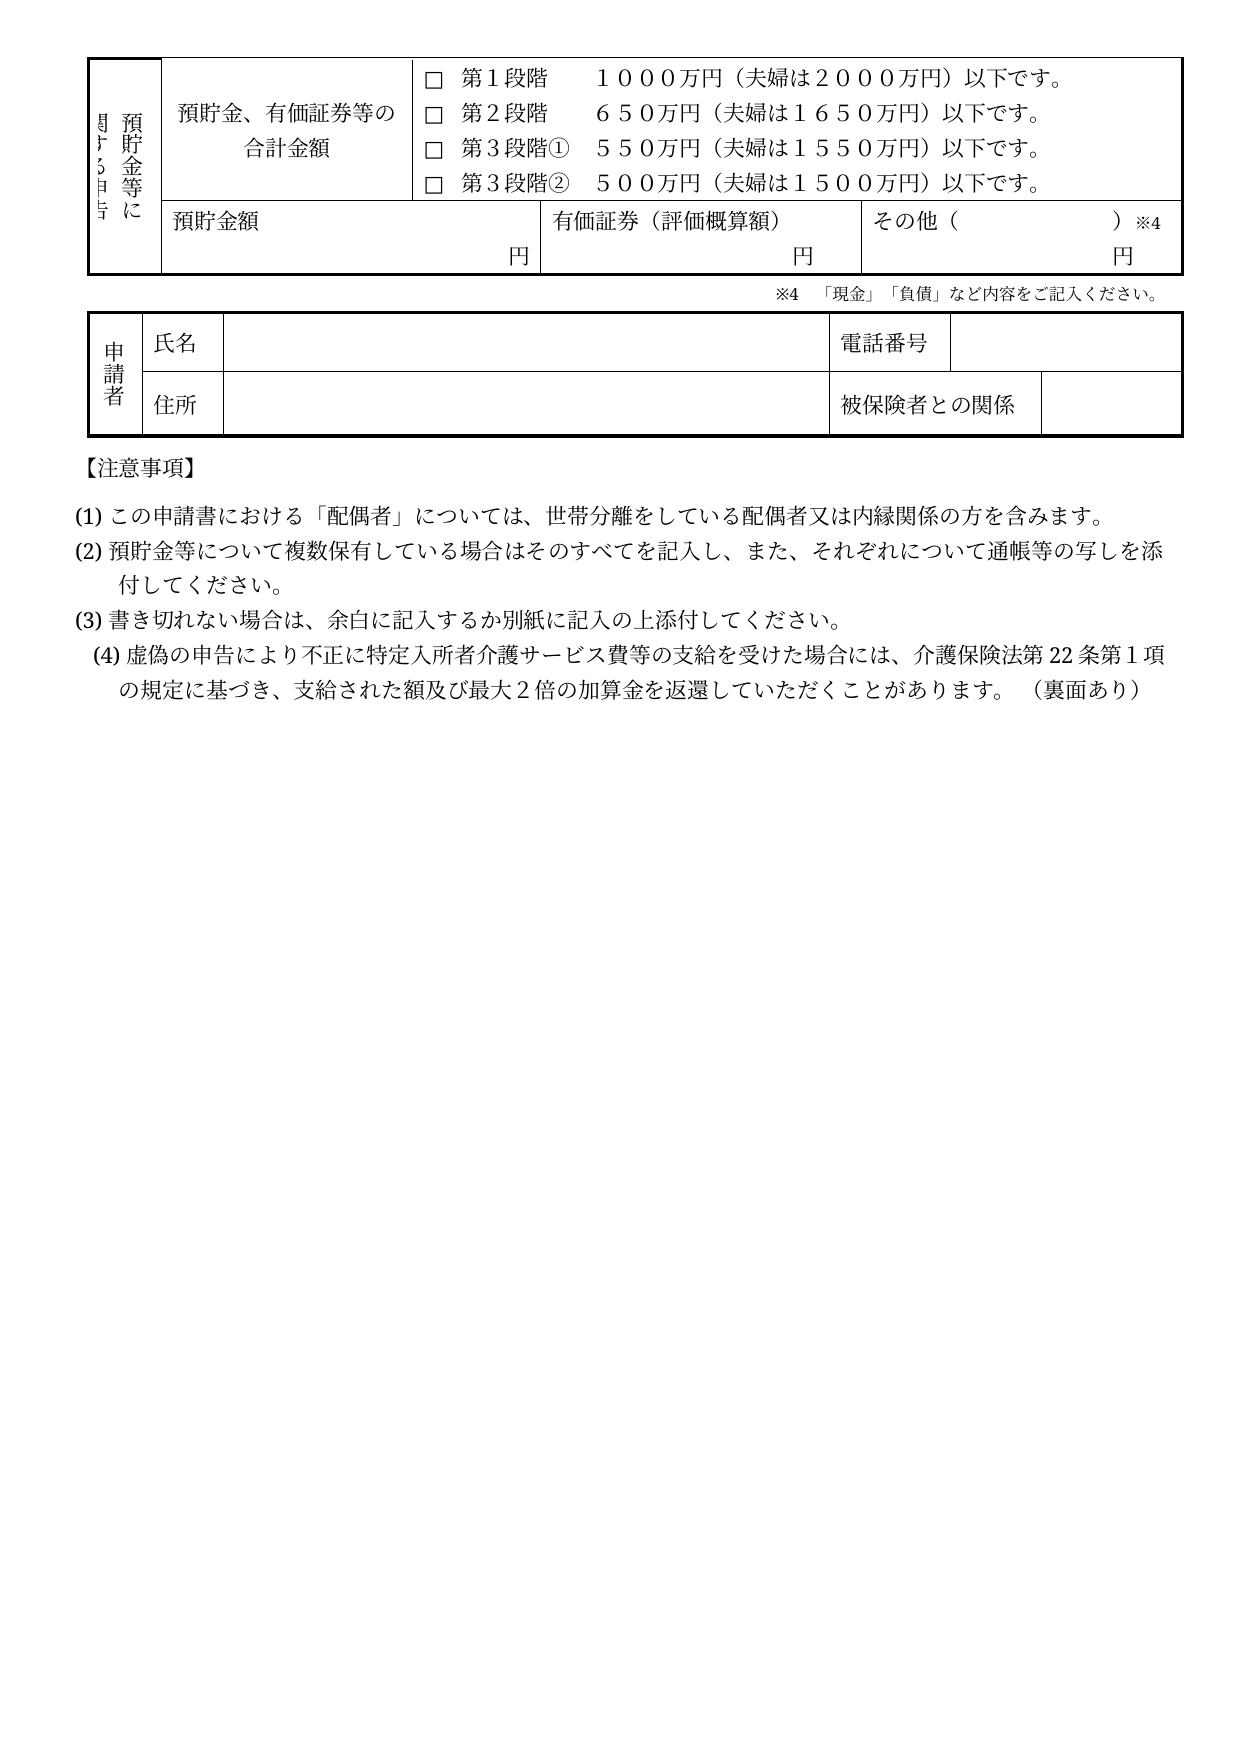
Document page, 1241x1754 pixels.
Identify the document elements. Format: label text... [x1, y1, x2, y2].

table_cell 預貯金、有価証券等の 合計金額 [162, 58, 412, 199]
table_cell その他（ ）※4 円 [862, 201, 1181, 272]
table_header [951, 314, 1181, 371]
text (3) 書き切れない場合は、余白に記入するか別紙に記入の上添付してください。 [75, 602, 1165, 637]
table_header 申請者 [90, 314, 142, 434]
text の規定に基づき、支給された額及び最大２倍の加算金を返還していただくことがあります。 （裏面あり） [97, 672, 1165, 707]
table_cell [224, 372, 829, 434]
text (1) この申請書における「配偶者」については、世帯分離をしている配偶者又は内縁関係の方を含みます。 [75, 497, 1165, 532]
text (4) 虚偽の申告により不正に特定入所者介護サービス費等の支給を受けた場合には、介護保険法第22条第１項 [75, 637, 1165, 672]
table_cell 預貯金等に 関する申告 [90, 60, 161, 272]
table_cell [1042, 372, 1181, 434]
table_header 電話番号 [830, 314, 950, 371]
table_header [224, 314, 829, 371]
table_cell 住所 [143, 372, 223, 434]
table_cell 被保険者との関係 [830, 372, 1041, 434]
text ※4 「現金」「負債」など内容をご記入ください。 [75, 276, 1165, 311]
text (2) 預貯金等について複数保有している場合はそのすべてを記入し、また、それぞれについて通帳等の写しを添付してください。 [75, 532, 1165, 602]
table_header 氏名 [143, 314, 223, 371]
table_cell 預貯金額 円 [162, 201, 540, 272]
table_cell 有価証券（評価概算額） 円 [541, 201, 861, 272]
table_cell 第１段階 １０００万円（夫婦は２０００万円）以下です。 第２段階 ６５０万円（夫婦は１６５０万円）以下です。 第３段階➀ ５５０万円（夫婦は１５５０万円）以下です。 第３段階➁ ５００万円（夫婦は１５００万円）以下です。 [412, 58, 1181, 199]
text 【注意事項】 [75, 450, 1165, 485]
